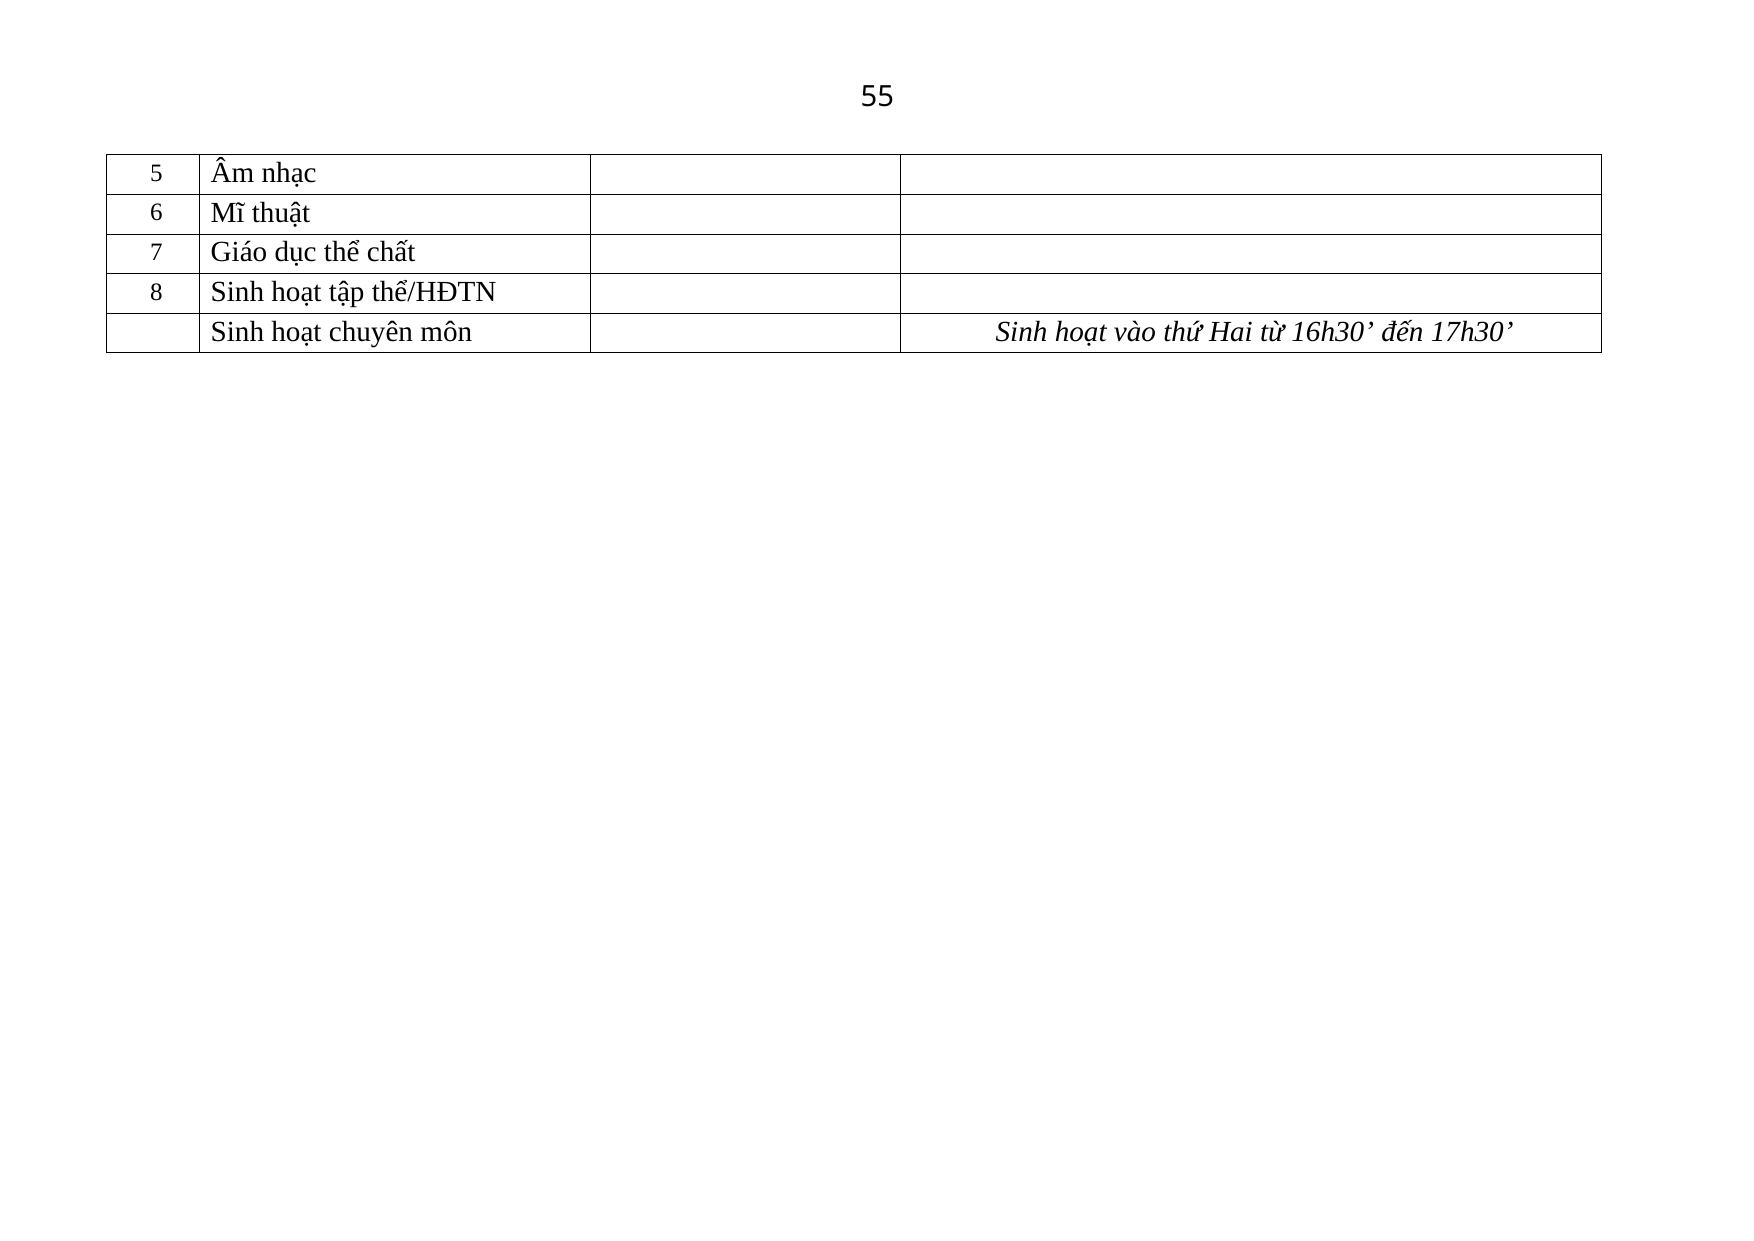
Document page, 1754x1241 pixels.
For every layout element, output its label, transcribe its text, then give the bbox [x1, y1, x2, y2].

table_cell [901, 274, 1601, 313]
table_cell 6 [107, 195, 199, 233]
table_cell [591, 314, 900, 352]
table_cell Sinh hoạt chuyên môn [200, 314, 590, 352]
table_cell [901, 155, 1601, 194]
table_cell 7 [107, 235, 199, 273]
table_cell Âm nhạc [200, 155, 590, 194]
table_cell [901, 235, 1601, 273]
table_cell [107, 314, 199, 352]
table_cell [591, 195, 900, 233]
table_cell Giáo dục thể chất [200, 235, 590, 273]
table_cell Mĩ thuật [200, 195, 590, 233]
table_cell [591, 274, 900, 313]
table_cell [591, 155, 900, 194]
table_cell 8 [107, 274, 199, 313]
table_cell Sinh hoạt tập thể/HĐTN [200, 274, 590, 313]
table_cell 5 [107, 155, 199, 194]
table_cell Sinh hoạt vào thứ Hai từ 16h30’ đến 17h30’ [901, 314, 1601, 352]
table_cell [901, 195, 1601, 233]
table_cell [591, 235, 900, 273]
